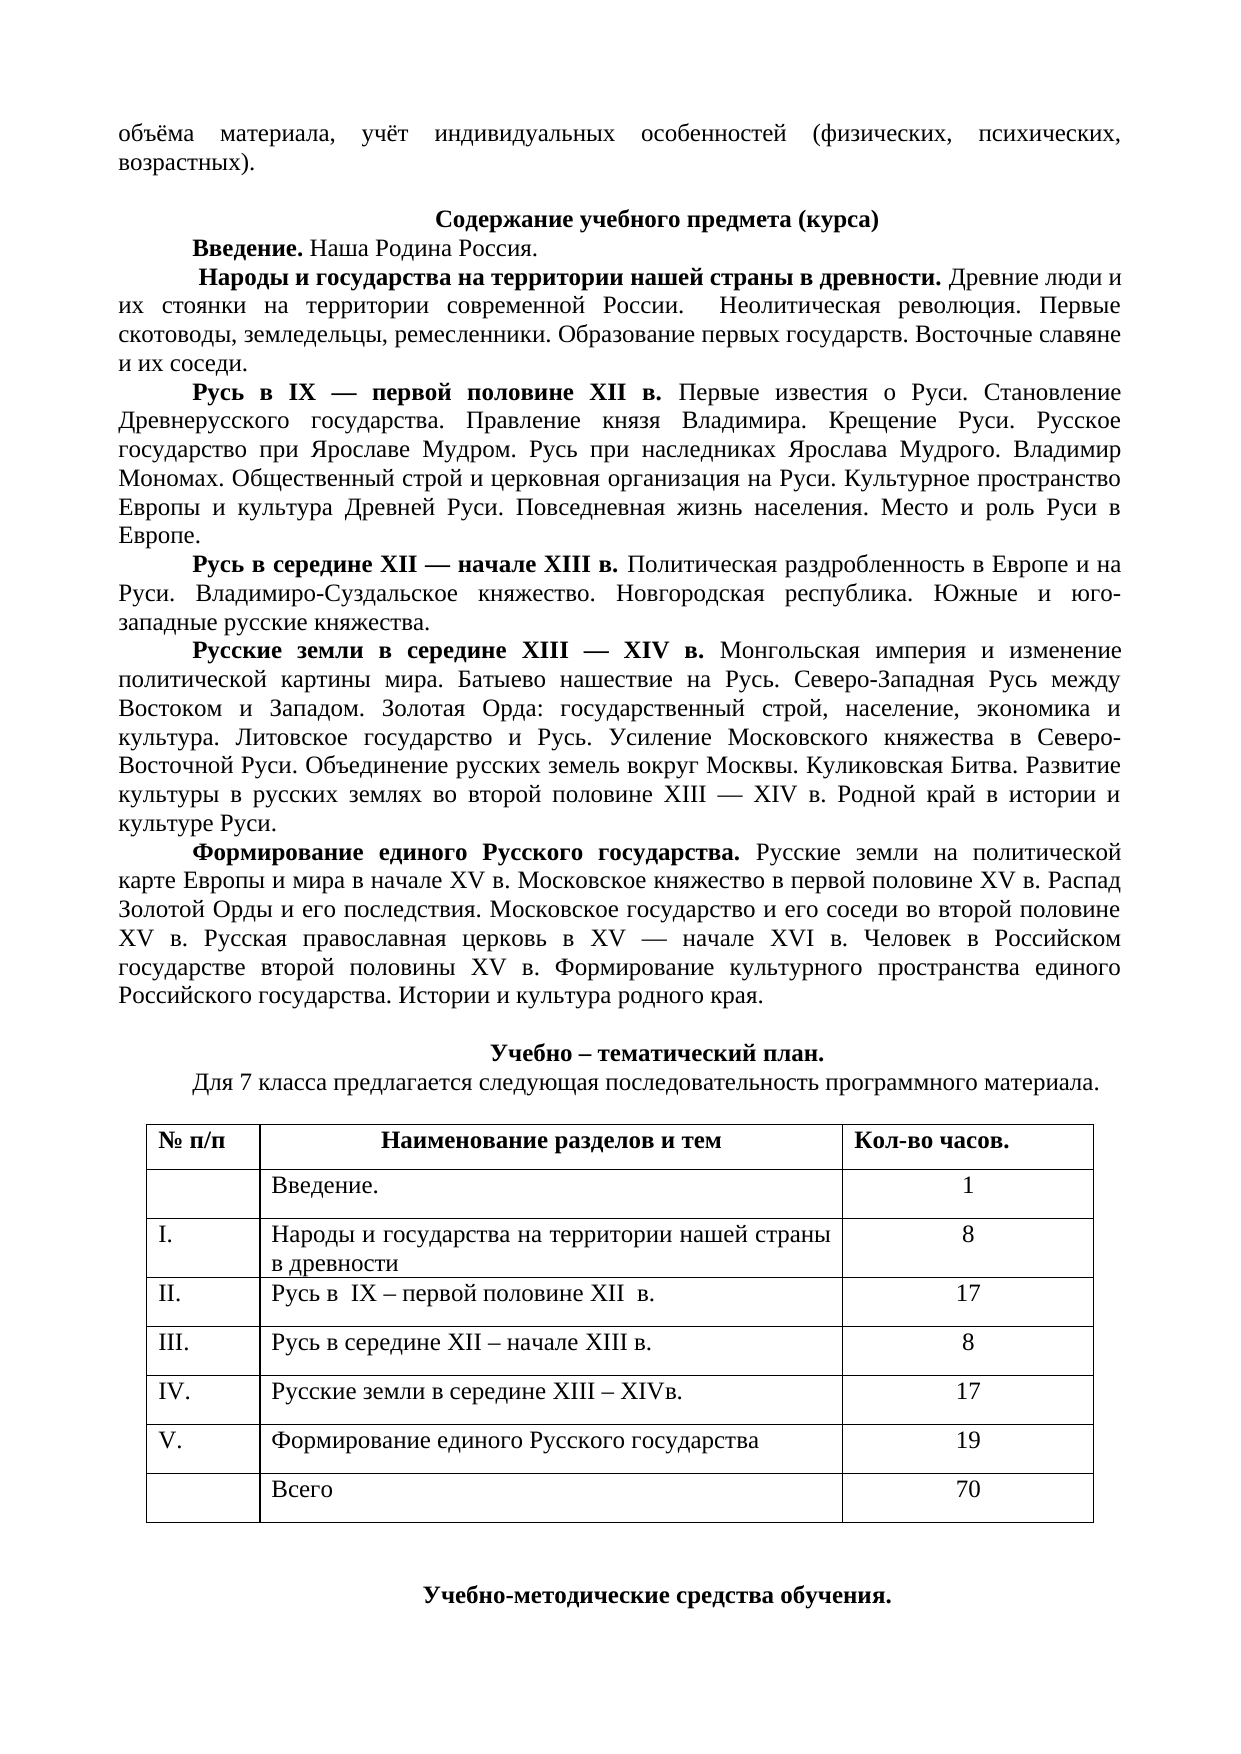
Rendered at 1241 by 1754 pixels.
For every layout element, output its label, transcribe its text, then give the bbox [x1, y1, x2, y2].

table_cell IV. [147, 1376, 259, 1424]
table_cell 17 [843, 1278, 1093, 1326]
table_cell [147, 1474, 259, 1522]
text Русь в IX — первой половине XII в. Первые известия о Руси. Становление Древнерусского государства. Правление князя Владимира. Крещение Руси. Русское государство при Ярославе Мудром. Русь при наследниках Ярослава Мудрого. Владимир Мономах. Общественный строй и церковная организация на Руси. Культурное пространство Европы и культура Древней Руси. Повседневная жизнь населения. Место и роль Руси в Европе. [118, 377, 1122, 549]
table_cell III. [147, 1327, 259, 1375]
table_cell Введение. [261, 1170, 842, 1218]
table_header Кол-во часов. [843, 1125, 1093, 1169]
text Русь в середине ХII — начале XIII в. Политическая раздробленность в Европе и на Руси. Владимиро-Суздальское княжество. Новгородская республика. Южные и юго-западные русские княжества. [118, 549, 1122, 636]
text Народы и государства на территории нашей страны в древности. Древние люди и их стоянки на территории современной России. Неолитическая революция. Первые скотоводы, земледельцы, ремесленники. Образование первых государств. Восточные славяне и их соседи. [118, 262, 1122, 377]
table_cell Народы и государства на территории нашей страны в древности [261, 1219, 842, 1277]
table_cell Русские земли в середине XIII – XIVв. [261, 1376, 842, 1424]
table_cell 17 [843, 1376, 1093, 1424]
table_cell Русь в середине XII – начале XIII в. [261, 1327, 842, 1375]
table_cell V. [147, 1425, 259, 1473]
table_cell 8 [843, 1219, 1093, 1277]
text Формирование единого Русского государства. Русские земли на политической карте Европы и мира в начале XV в. Московское княжество в первой половине XV в. Распад Золотой Орды и его последствия. Московское государство и его соседи во второй половине XV в. Русская православная церковь в XV — начале XVI в. Человек в Российском государстве второй половины XV в. Формирование культурного пространства единого Российского государства. Истории и культура родного края. [118, 837, 1122, 1009]
table_cell 1 [843, 1170, 1093, 1218]
table_cell 8 [843, 1327, 1093, 1375]
table_cell Русь в IX – первой половине XII в. [261, 1278, 842, 1326]
table_cell 70 [843, 1474, 1093, 1522]
table_cell II. [147, 1278, 259, 1326]
table_header Наименование разделов и тем [261, 1125, 842, 1169]
text Содержание учебного предмета (курса) [118, 204, 1122, 233]
table_cell [147, 1170, 259, 1218]
table_header № п/п [147, 1125, 259, 1169]
text Введение. Наша Родина Россия. [118, 233, 1122, 262]
table_cell 19 [843, 1425, 1093, 1473]
text Русские земли в середине XIII — XIV в. Монгольская империя и изменение политической картины мира. Батыево нашествие на Русь. Северо-Западная Русь между Востоком и Западом. Золотая Орда: государственный строй, население, экономика и культура. Литовское государство и Русь. Усиление Московского княжества в Северо-Восточной Руси. Объединение русских земель вокруг Москвы. Куликовская Битва. Развитие культуры в русских землях во второй половине XIII — XIV в. Родной край в истории и культуре Руси. [118, 636, 1122, 837]
table_cell Формирование единого Русского государства [261, 1425, 842, 1473]
text Для 7 класса предлагается следующая последовательность программного материала. [118, 1067, 1122, 1096]
table_cell Всего [261, 1474, 842, 1522]
table_cell I. [147, 1219, 259, 1277]
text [118, 118, 1122, 176]
text Учебно-методические средства обучения. [118, 1581, 1122, 1609]
text Учебно – тематический план. [118, 1038, 1122, 1067]
